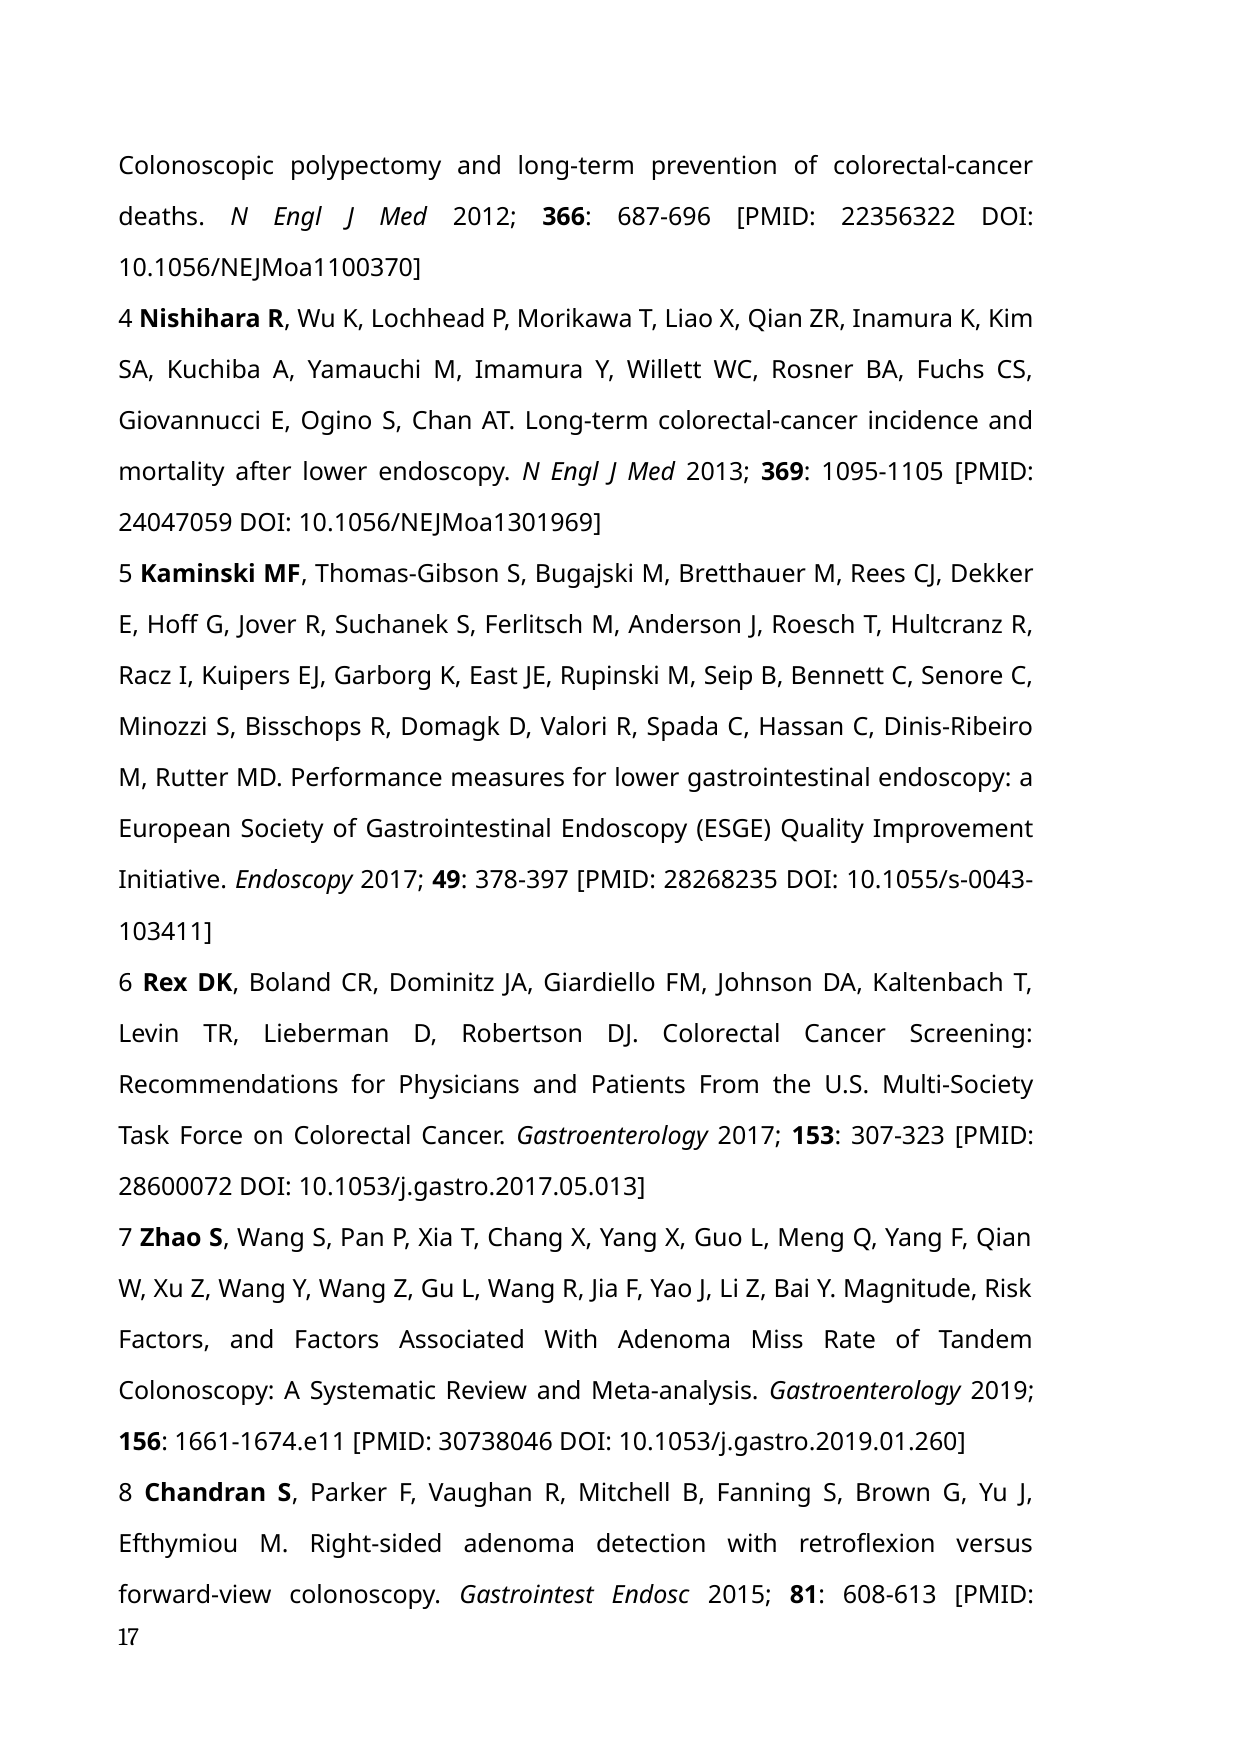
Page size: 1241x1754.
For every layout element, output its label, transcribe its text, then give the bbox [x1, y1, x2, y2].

text 6 Rex DK, Boland CR, Dominitz JA, Giardiello FM, Johnson DA, Kaltenbach T, Levin TR, Lieberman D, Robertson DJ. Colorectal Cancer Screening: Recommendations for Physicians and Patients From the U.S. Multi-Society Task Force on Colorectal Cancer. Gastroenterology 2017; 153: 307-323 [PMID: 28600072 DOI: 10.1053/j.gastro.2017.05.013] [118, 964, 1034, 1202]
text 5 Kaminski MF, Thomas-Gibson S, Bugajski M, Bretthauer M, Rees CJ, Dekker E, Hoff G, Jover R, Suchanek S, Ferlitsch M, Anderson J, Roesch T, Hultcranz R, Racz I, Kuipers EJ, Garborg K, East JE, Rupinski M, Seip B, Bennett C, Senore C, Minozzi S, Bisschops R, Domagk D, Valori R, Spada C, Hassan C, Dinis-Ribeiro M, Rutter MD. Performance measures for lower gastrointestinal endoscopy: a European Society of Gastrointestinal Endoscopy (ESGE) Quality Improvement Initiative. Endoscopy 2017; 49: 378-397 [PMID: 28268235 DOI: 10.1055/s-0043-103411] [118, 556, 1034, 947]
text 7 Zhao S, Wang S, Pan P, Xia T, Chang X, Yang X, Guo L, Meng Q, Yang F, Qian W, Xu Z, Wang Y, Wang Z, Gu L, Wang R, Jia F, Yao J, Li Z, Bai Y. Magnitude, Risk Factors, and Factors Associated With Adenoma Miss Rate of Tandem Colonoscopy: A Systematic Review and Meta-analysis. Gastroenterology 2019; 156: 1661-1674.e11 [PMID: 30738046 DOI: 10.1053/j.gastro.2019.01.260] [118, 1219, 1034, 1458]
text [118, 148, 1034, 284]
text 4 Nishihara R, Wu K, Lochhead P, Morikawa T, Liao X, Qian ZR, Inamura K, Kim SA, Kuchiba A, Yamauchi M, Imamura Y, Willett WC, Rosner BA, Fuchs CS, Giovannucci E, Ogino S, Chan AT. Long-term colorectal-cancer incidence and mortality after lower endoscopy. N Engl J Med 2013; 369: 1095-1105 [PMID: 24047059 DOI: 10.1056/NEJMoa1301969] [118, 301, 1034, 539]
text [118, 1475, 1034, 1611]
